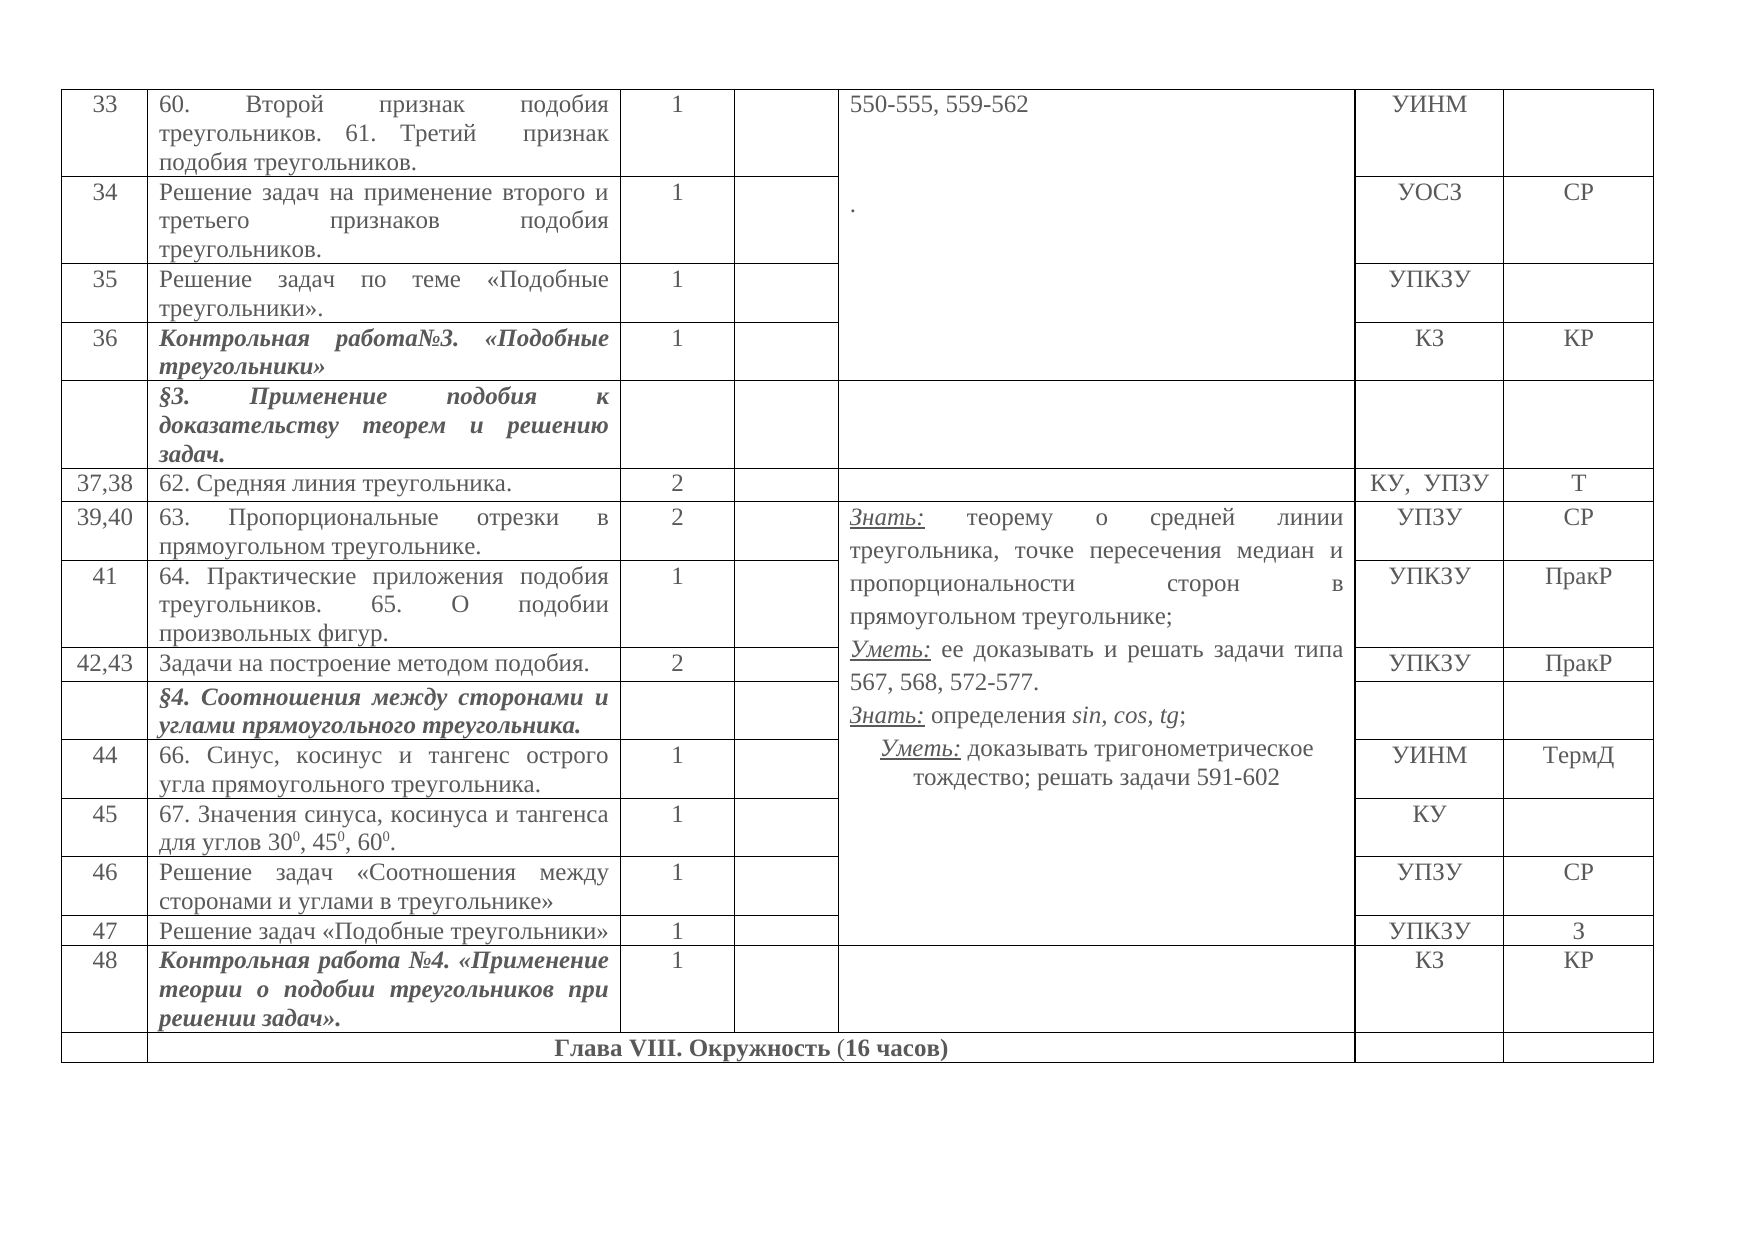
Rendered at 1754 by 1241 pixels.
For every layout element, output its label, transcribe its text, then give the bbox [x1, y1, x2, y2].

table_cell [735, 648, 838, 681]
table_cell [1504, 1033, 1653, 1062]
table_cell [1504, 90, 1653, 176]
table_cell 44 [62, 740, 147, 798]
table_cell [735, 799, 838, 856]
table_cell 47 [62, 916, 147, 944]
table_cell 36 [62, 323, 147, 380]
table_cell [735, 946, 838, 1032]
table_cell 66. Синус, косинус и тангенс острого угла прямоугольного треугольника. [148, 740, 620, 798]
table_cell Глава VIII. Окружность (16 часов) [148, 1033, 1354, 1062]
table_cell Контрольная работа №4. «Применение теории о подобии треугольников при решении задач». [148, 946, 620, 1032]
table_cell 62. Средняя линия треугольника. [148, 469, 620, 501]
table_cell 63. Пропорциональные отрезки в прямоугольном треугольнике. [148, 502, 620, 560]
table_cell [1356, 682, 1503, 739]
table_cell [735, 381, 838, 467]
table_cell КР [1504, 323, 1653, 380]
table_cell ПракР [1504, 561, 1653, 647]
table_cell [735, 177, 838, 263]
table_cell 1 [621, 946, 734, 1032]
table_cell [621, 381, 734, 467]
table_cell [1504, 682, 1653, 739]
table_cell УПКЗУ [1356, 916, 1503, 944]
table_cell [1504, 264, 1653, 322]
table_cell 1 [621, 857, 734, 915]
table_cell §3. Применение подобия к доказательству теорем и решению задач. [148, 381, 620, 467]
table_cell [1356, 381, 1503, 467]
table_cell [839, 946, 1354, 1032]
table_cell УПЗУ [1356, 857, 1503, 915]
table_cell УПКЗУ [1356, 648, 1503, 681]
table_cell УПЗУ [1356, 502, 1503, 560]
table_cell [735, 857, 838, 915]
table_cell 64. Практические приложения подобия треугольников. 65. О подобии произвольных фигур. [148, 561, 620, 647]
table_cell УПКЗУ [1356, 561, 1503, 647]
table_cell [1504, 381, 1653, 467]
table_cell [62, 1033, 147, 1062]
table_cell 1 [621, 916, 734, 944]
table_cell Контрольная работа№3. «Подобные треугольники» [148, 323, 620, 380]
table_cell [735, 323, 838, 380]
table_cell КР [1504, 946, 1653, 1032]
table_cell 42,43 [62, 648, 147, 681]
table_cell 1 [621, 177, 734, 263]
table_cell Решение задач по теме «Подобные треугольники». [148, 264, 620, 322]
table_cell 2 [621, 502, 734, 560]
table_cell 60. Второй признак подобия треугольников. 61. Третий признак подобия треугольников. [148, 90, 620, 176]
table_cell 33 [62, 90, 147, 176]
table_cell [735, 264, 838, 322]
table_cell КУ [1356, 799, 1503, 856]
table_cell 1 [621, 561, 734, 647]
table_cell [735, 682, 838, 739]
table_cell ПракР [1504, 648, 1653, 681]
table_cell 1 [621, 90, 734, 176]
table_cell З [1504, 916, 1653, 944]
table_cell УИНМ [1356, 740, 1503, 798]
table_cell Знать: теорему о средней линии треугольника, точке пересечения медиан и пропорциональности сторон в прямоугольном треугольнике; Уметь: ее доказывать и решать задачи типа 567, 568, 572-577. Знать: определения sin, cos, tg; Уметь: доказывать тригонометрическое тождество; решать задачи 591-602 [839, 502, 1354, 944]
table_cell КЗ [1356, 323, 1503, 380]
table_cell Решение задач «Подобные треугольники» [148, 916, 620, 944]
table_cell 67. Значения синуса, косинуса и тангенса для углов 300, 450, 600. [148, 799, 620, 856]
table_cell Т [1504, 469, 1653, 501]
table_cell [62, 682, 147, 739]
table_cell [735, 916, 838, 944]
table_cell §4. Соотношения между сторонами и углами прямоугольного треугольника. [148, 682, 620, 739]
table_cell 46 [62, 857, 147, 915]
table_cell [62, 381, 147, 467]
table_cell СР [1504, 502, 1653, 560]
table_cell СР [1504, 857, 1653, 915]
table_cell 1 [621, 264, 734, 322]
table_cell 2 [621, 648, 734, 681]
table_cell [621, 682, 734, 739]
table_cell 34 [62, 177, 147, 263]
table_cell Решение задач «Соотношения между сторонами и углами в треугольнике» [148, 857, 620, 915]
table_cell [1504, 799, 1653, 856]
table_cell 2 [621, 469, 734, 501]
table_cell УОСЗ [1356, 177, 1503, 263]
table_cell УИНМ [1356, 90, 1503, 176]
table_cell ТермД [1504, 740, 1653, 798]
table_cell 48 [62, 946, 147, 1032]
table_cell КУ, УПЗУ [1356, 469, 1503, 501]
table_cell Решение задач на применение второго и третьего признаков подобия треугольников. [148, 177, 620, 263]
table_cell 37,38 [62, 469, 147, 501]
table_cell [1356, 1033, 1503, 1062]
table_cell [735, 740, 838, 798]
table_cell 1 [621, 323, 734, 380]
table_cell [735, 561, 838, 647]
table_cell [735, 502, 838, 560]
table_cell [839, 469, 1354, 501]
table_cell [735, 90, 838, 176]
table_cell СР [1504, 177, 1653, 263]
table_cell [735, 469, 838, 501]
table_cell КЗ [1356, 946, 1503, 1032]
table_cell [839, 381, 1354, 467]
table_cell 41 [62, 561, 147, 647]
table_cell 39,40 [62, 502, 147, 560]
table_cell Задачи на построение методом подобия. [148, 648, 620, 681]
table_cell УПКЗУ [1356, 264, 1503, 322]
table_cell 35 [62, 264, 147, 322]
table_cell 1 [621, 799, 734, 856]
table_cell 1 [621, 740, 734, 798]
table_cell 45 [62, 799, 147, 856]
